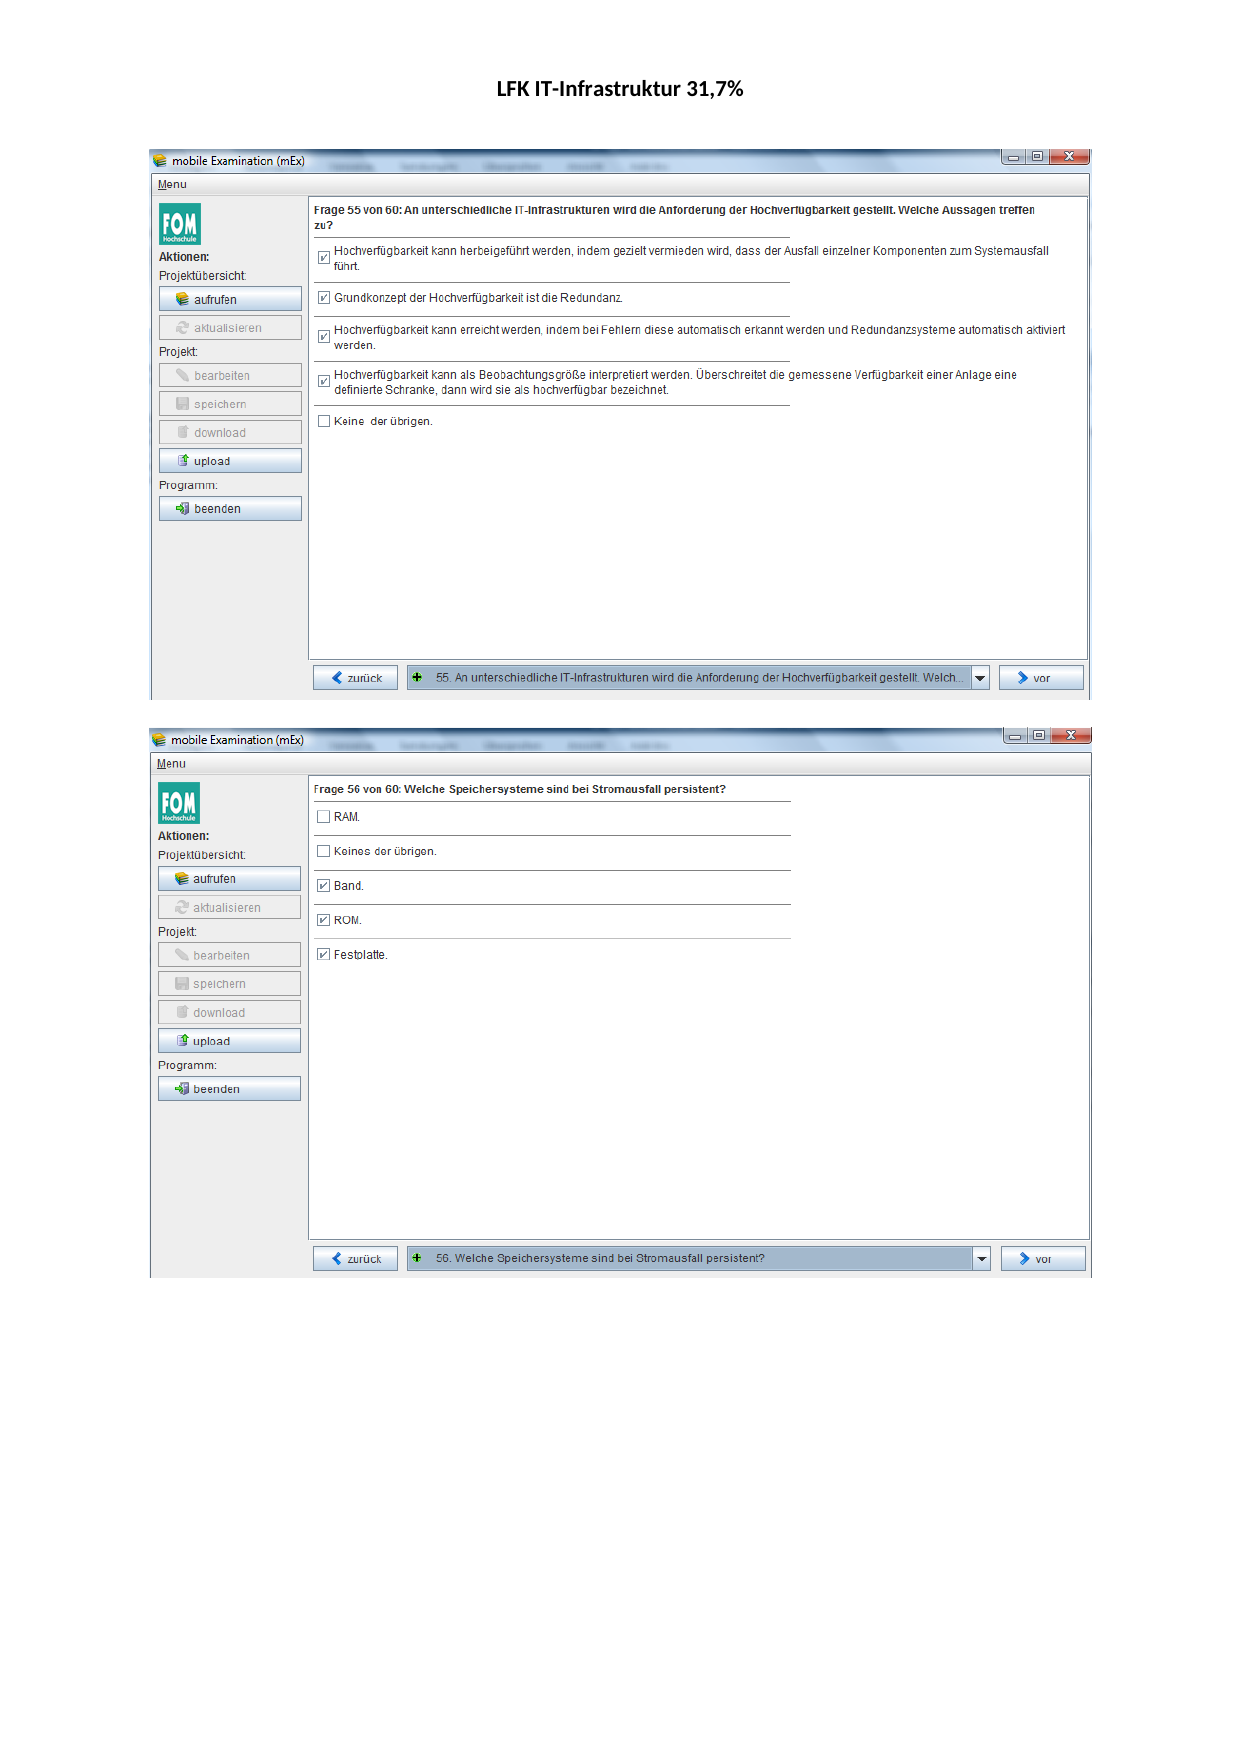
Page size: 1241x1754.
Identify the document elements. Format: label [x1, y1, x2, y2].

picture [147, 726, 1093, 1279]
picture [147, 147, 1093, 701]
